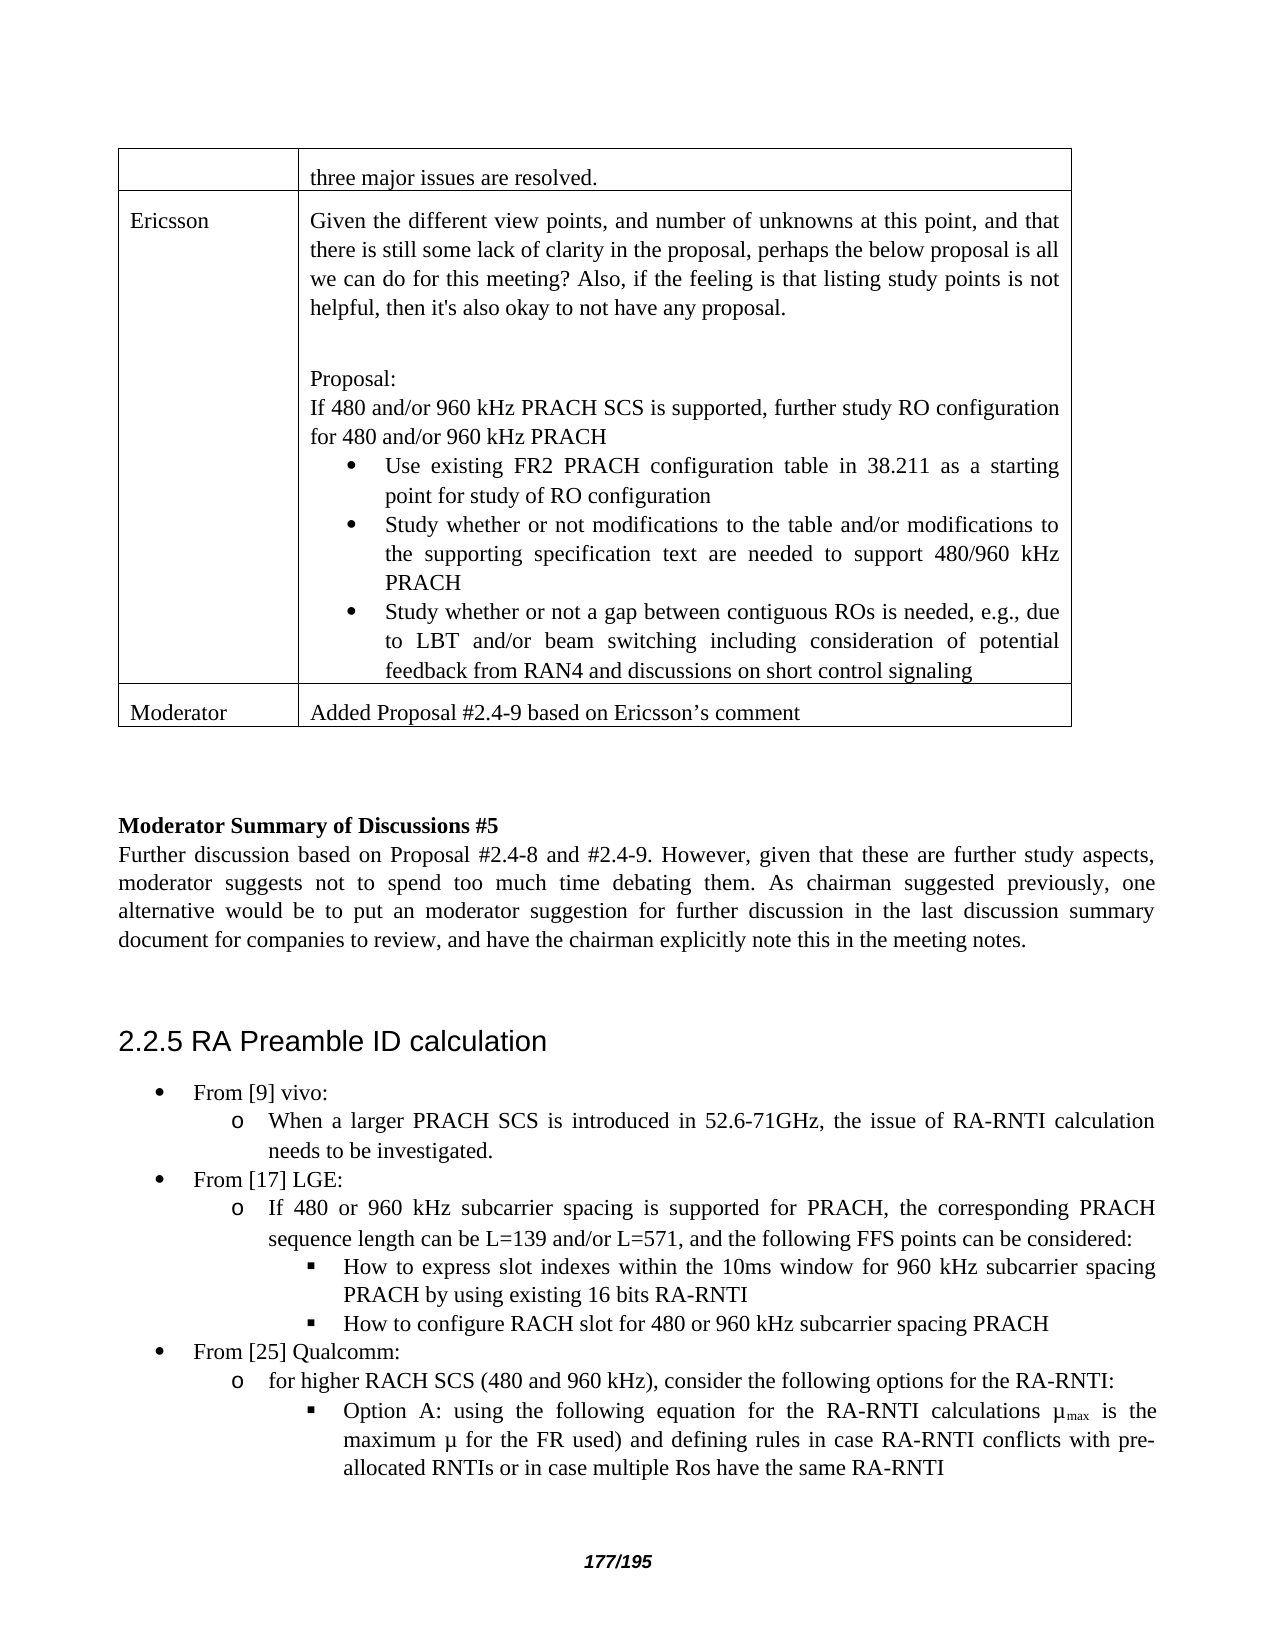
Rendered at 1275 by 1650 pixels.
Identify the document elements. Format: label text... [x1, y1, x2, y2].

list From [17] LGE: [156, 1166, 1157, 1192]
list How to configure RACH slot for 480 or 960 kHz subcarrier spacing PRACH [306, 1310, 1157, 1336]
subtitle 2.2.5 RA Preamble ID calculation [118, 1024, 1157, 1057]
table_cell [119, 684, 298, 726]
list From [25] Qualcomm: [156, 1338, 1157, 1365]
text Further discussion based on Proposal #2.4-8 and #2.4-9. However, given that these are further study aspects, moderator suggests not to spend too much time debating them. As chairman suggested previously, one alternative would be to put an moderator suggestion for further discussion in the last discussion summary document for companies to review, and have the chairman explicitly note this in the meeting notes. [118, 841, 1157, 952]
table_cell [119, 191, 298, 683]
list If 480 or 960 kHz subcarrier spacing is supported for PRACH, the corresponding PRACH sequence length can be L=139 and/or L=571, and the following FFS points can be considered: [231, 1194, 1157, 1251]
list When a larger PRACH SCS is introduced in 52.6-71GHz, the issue of RA-RNTI calculation needs to be investigated. [231, 1107, 1157, 1164]
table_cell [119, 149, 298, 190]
list How to express slot indexes within the 10ms window for 960 kHz subcarrier spacing PRACH by using existing 16 bits RA-RNTI [306, 1253, 1157, 1308]
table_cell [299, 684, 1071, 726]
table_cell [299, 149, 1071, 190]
list From [9] vivo: [156, 1079, 1157, 1105]
text Moderator Summary of Discussions #5 [118, 812, 1157, 838]
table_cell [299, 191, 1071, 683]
list for higher RACH SCS (480 and 960 kHz), consider the following options for the RA-RNTI: [231, 1367, 1157, 1395]
list Option A: using the following equation for the RA-RNTI calculations µmax is the maximum µ for the FR used) and defining rules in case RA-RNTI conflicts with pre-allocated RNTIs or in case multiple Ros have the same RA-RNTI [306, 1397, 1157, 1480]
